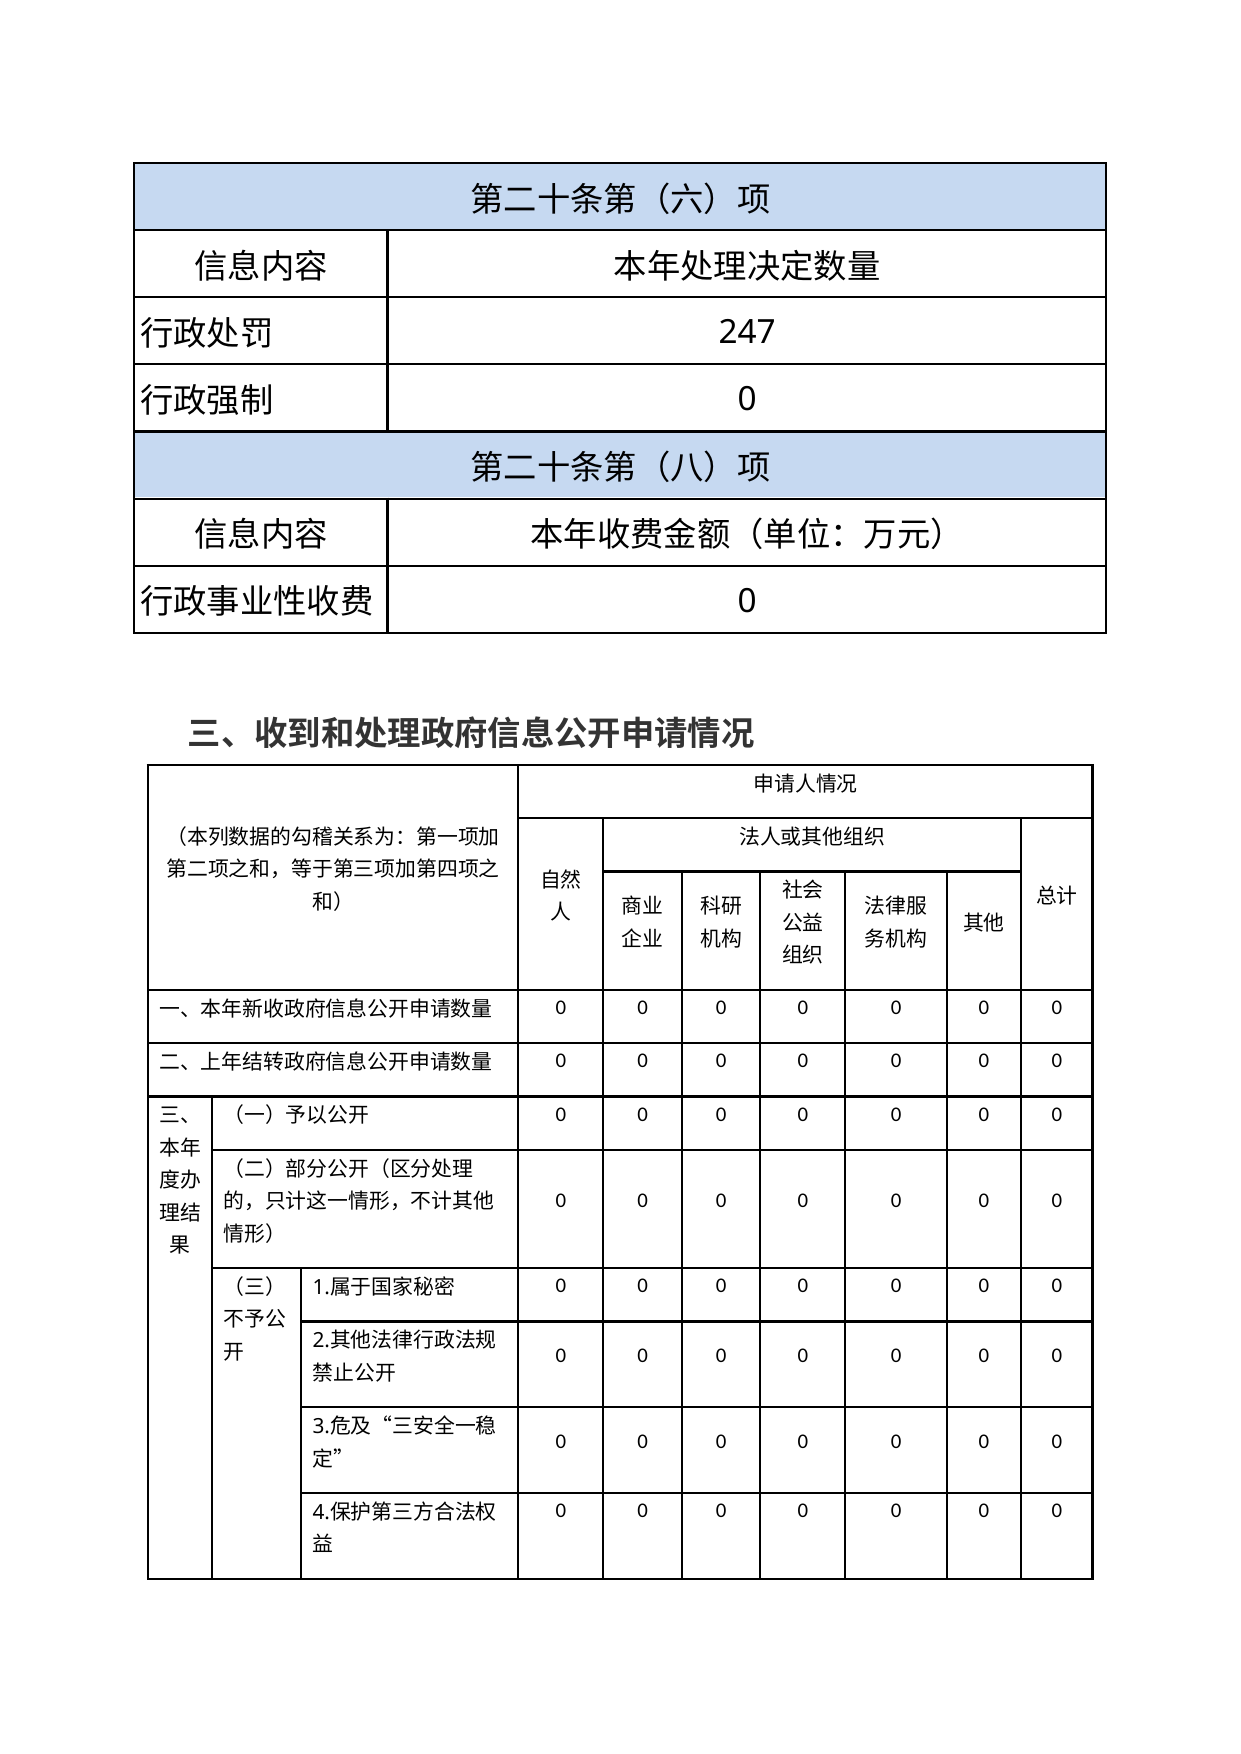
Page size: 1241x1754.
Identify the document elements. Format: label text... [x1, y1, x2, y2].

table_cell 二、上年结转政府信息公开申请数量 [149, 1044, 517, 1095]
table_cell 0 [519, 1269, 602, 1320]
table_cell 0 [846, 1323, 946, 1406]
table_cell 0 [846, 1269, 946, 1320]
table_cell 行政事业性收费 [135, 567, 386, 632]
table_cell 0 [846, 991, 946, 1042]
table_cell 0 [846, 1408, 946, 1492]
table_cell 0 [604, 1408, 681, 1492]
table_cell （三）不予公开 [213, 1269, 300, 1578]
table_cell （二）部分公开（区分处理的，只计这一情形，不计其他情形） [213, 1151, 517, 1267]
table_cell 0 [846, 1044, 946, 1095]
table_cell 0 [683, 1151, 759, 1267]
table_header （本列数据的勾稽关系为：第一项加第二项之和，等于第三项加第四项之和） [149, 766, 517, 989]
table_cell 信息内容 [135, 231, 386, 296]
table_cell 0 [948, 991, 1020, 1042]
table_cell 0 [519, 1323, 602, 1406]
table_cell 行政处罚 [135, 298, 386, 363]
table_cell 0 [761, 1098, 844, 1149]
table_cell 0 [761, 1323, 844, 1406]
table_cell 0 [683, 1044, 759, 1095]
table_cell 4.保护第三方合法权益 [302, 1494, 517, 1578]
table_cell 247 [389, 298, 1105, 363]
table_cell 0 [948, 1408, 1020, 1492]
table_cell 社会公益组织 [761, 873, 844, 989]
table_cell 0 [1022, 1269, 1091, 1320]
table_cell 0 [948, 1151, 1020, 1267]
table_cell 第二十条第（八）项 [135, 433, 1105, 497]
table_cell 0 [604, 1269, 681, 1320]
table_cell 0 [1022, 1151, 1091, 1267]
table_cell 0 [948, 1323, 1020, 1406]
table_cell 法律服务机构 [846, 873, 946, 989]
table_cell 本年处理决定数量 [389, 231, 1105, 296]
table_cell 0 [683, 1269, 759, 1320]
table_cell 0 [846, 1151, 946, 1267]
table_cell 0 [604, 1098, 681, 1149]
table_cell 3.危及“三安全一稳定” [302, 1408, 517, 1492]
table_cell 一、本年新收政府信息公开申请数量 [149, 991, 517, 1042]
table_cell 第二十条第（六）项 [135, 164, 1105, 229]
table_cell 0 [683, 1494, 759, 1578]
table_cell 0 [761, 1494, 844, 1578]
table_cell 0 [519, 1151, 602, 1267]
table_cell 0 [519, 1408, 602, 1492]
table_cell 0 [519, 1494, 602, 1578]
table_cell 0 [761, 991, 844, 1042]
table_cell 0 [683, 1408, 759, 1492]
table_cell 0 [761, 1044, 844, 1095]
table_cell 0 [604, 1044, 681, 1095]
table_cell 0 [846, 1494, 946, 1578]
table_cell 0 [604, 1151, 681, 1267]
table_cell 本年收费金额（单位：万元） [389, 500, 1105, 564]
table_cell 0 [1022, 1323, 1091, 1406]
table_cell 0 [846, 1098, 946, 1149]
table_cell 0 [683, 1323, 759, 1406]
table_cell 0 [389, 567, 1105, 632]
table_cell 0 [948, 1269, 1020, 1320]
table_cell 自然人 [519, 819, 602, 989]
table_cell 0 [604, 991, 681, 1042]
table_cell 科研机构 [683, 873, 759, 989]
table_cell 商业企业 [604, 873, 681, 989]
table_cell 总计 [1022, 819, 1091, 989]
table_cell 0 [604, 1494, 681, 1578]
table_cell 0 [389, 365, 1105, 430]
table_cell 0 [604, 1323, 681, 1406]
table_cell 0 [1022, 1494, 1091, 1578]
table_cell 0 [948, 1044, 1020, 1095]
table_cell 行政强制 [135, 365, 386, 430]
table_cell 0 [1022, 991, 1091, 1042]
table_cell 0 [519, 1044, 602, 1095]
table_cell 0 [683, 991, 759, 1042]
table_cell 三、本年度办理结果 [149, 1098, 211, 1578]
table_cell 0 [948, 1098, 1020, 1149]
table_cell 其他 [948, 873, 1020, 989]
table_cell 0 [948, 1494, 1020, 1578]
table_cell 0 [683, 1098, 759, 1149]
table_cell 法人或其他组织 [604, 819, 1020, 870]
table_cell 0 [761, 1408, 844, 1492]
table_cell 0 [519, 991, 602, 1042]
table_cell 0 [1022, 1044, 1091, 1095]
table_cell （一）予以公开 [213, 1098, 517, 1149]
table_cell 0 [519, 1098, 602, 1149]
table_cell 0 [1022, 1098, 1091, 1149]
table_cell 2.其他法律行政法规禁止公开 [302, 1323, 517, 1406]
list 三、收到和处理政府信息公开申请情况 [187, 699, 1053, 764]
table_cell 0 [761, 1269, 844, 1320]
table_cell 0 [1022, 1408, 1091, 1492]
table_cell 信息内容 [135, 500, 386, 564]
table_cell 0 [761, 1151, 844, 1267]
table_cell 1.属于国家秘密 [302, 1269, 517, 1320]
table_header 申请人情况 [519, 766, 1091, 817]
